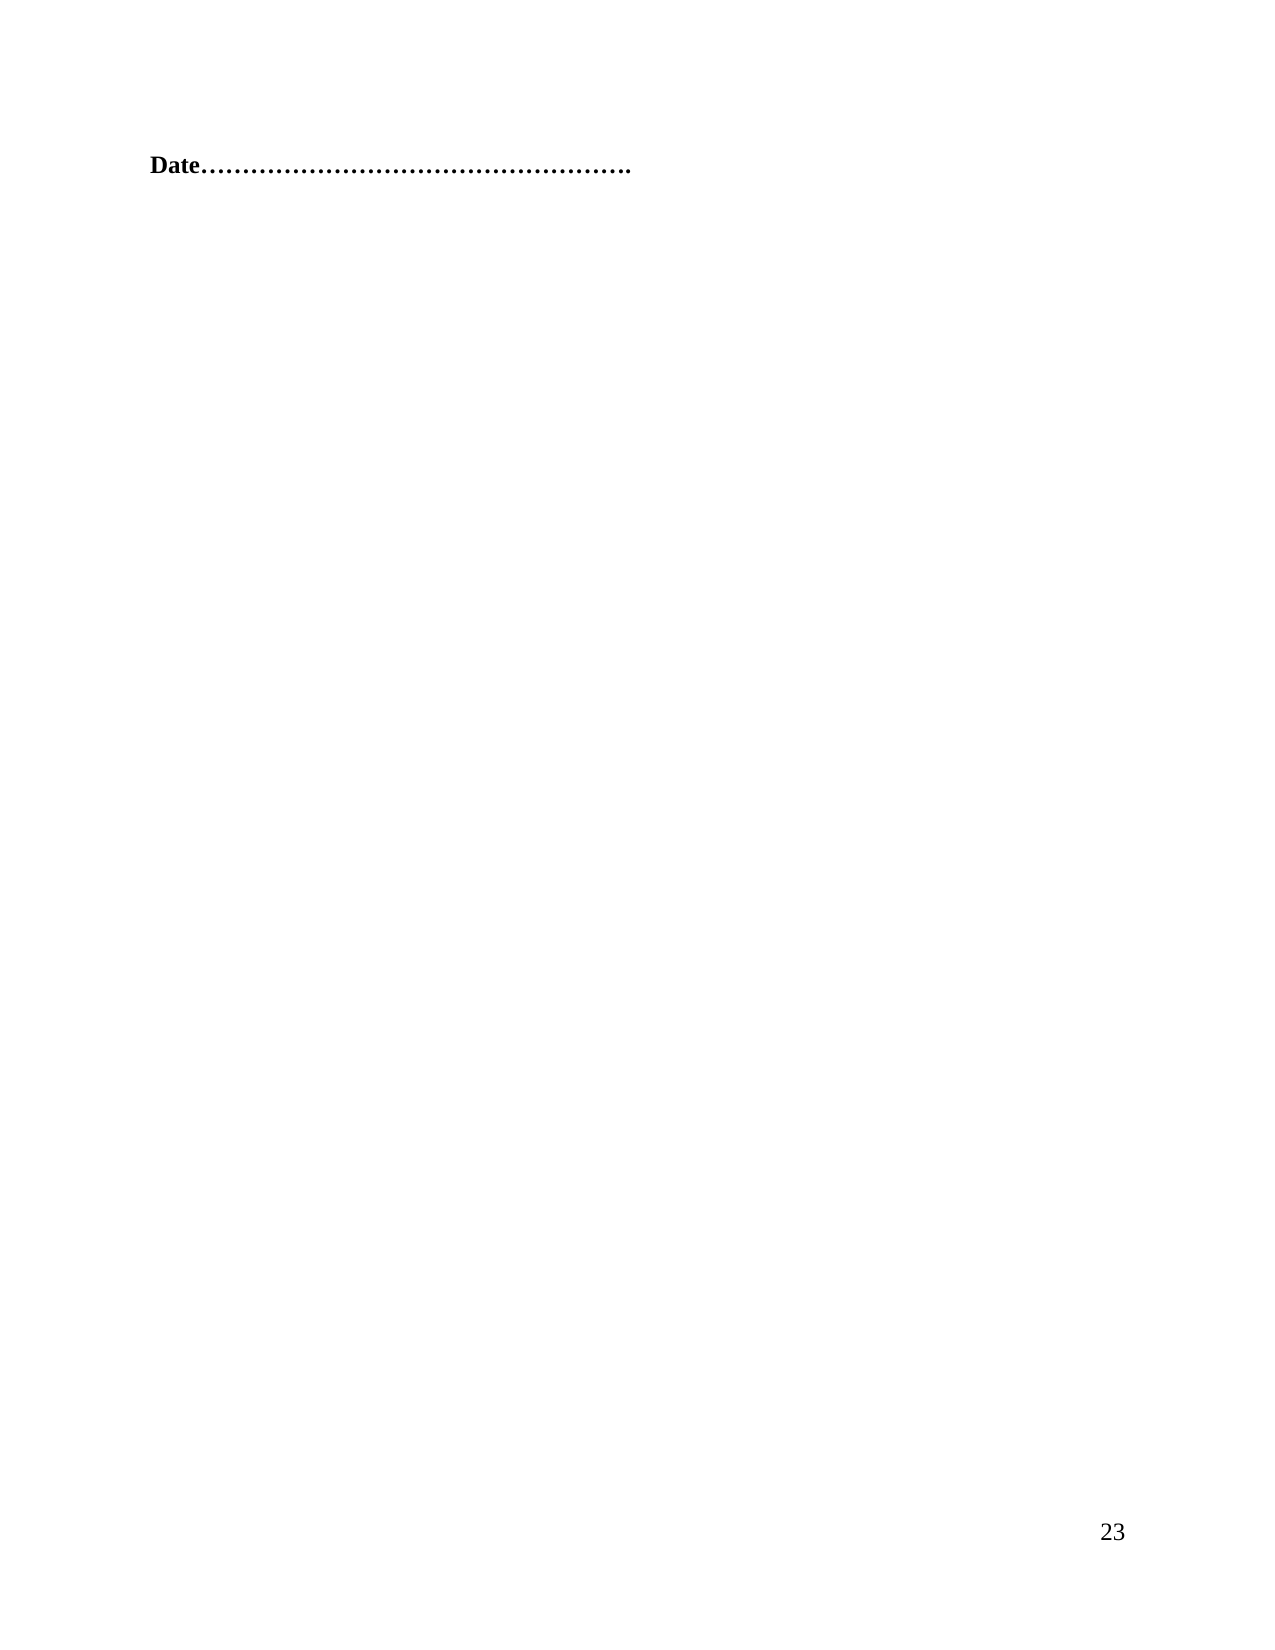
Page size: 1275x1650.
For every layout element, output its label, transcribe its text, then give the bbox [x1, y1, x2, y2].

text Date……………………………………………. [150, 150, 1125, 179]
